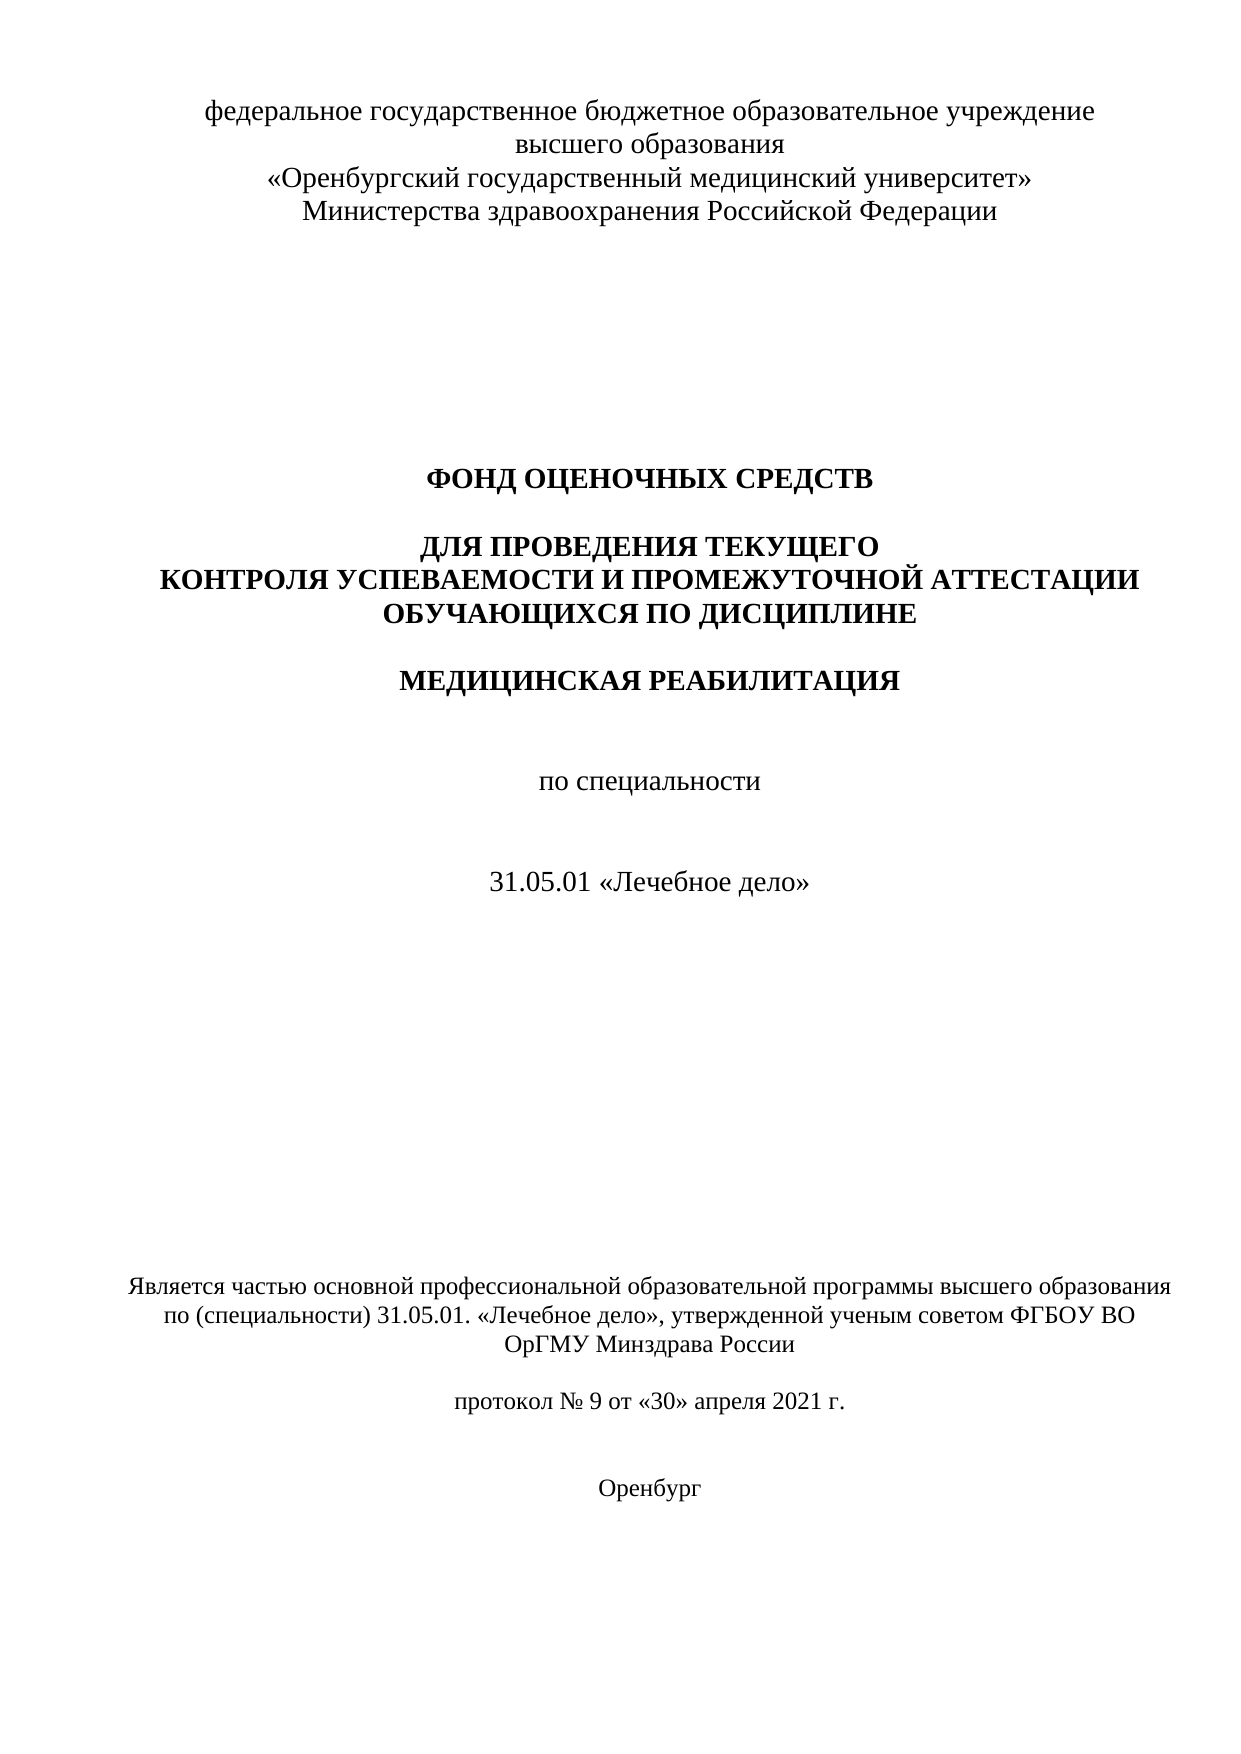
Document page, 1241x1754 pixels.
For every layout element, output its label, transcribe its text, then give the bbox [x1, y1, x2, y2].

text МЕДИЦИНСКАЯ РЕАБИЛИТАЦИЯ [118, 663, 1181, 696]
text высшего образования [118, 126, 1181, 160]
text федеральное государственное бюджетное образовательное учреждение [118, 93, 1181, 126]
text 31.05.01 «Лечебное дело» [118, 864, 1181, 898]
text Оренбург [118, 1473, 1181, 1501]
text «Оренбургский государственный медицинский университет» [118, 160, 1181, 193]
text по специальности [118, 763, 1181, 797]
text ФОНД ОЦЕНОЧНЫХ СРЕДСТВ [118, 462, 1181, 495]
text КОНТРОЛЯ УСПЕВАЕМОСТИ И ПРОМЕЖУТОЧНОЙ АТТЕСТАЦИИ [118, 562, 1181, 596]
text протокол № 9 от «30» апреля 2021 г. [118, 1386, 1181, 1415]
text ДЛЯ ПРОВЕДЕНИЯ ТЕКУЩЕГО [118, 529, 1181, 562]
text ОБУЧАЮЩИХСЯ ПО ДИСЦИПЛИНЕ [118, 596, 1181, 629]
text Является частью основной профессиональной образовательной программы высшего образования по (специальности) 31.05.01. «Лечебное дело», утвержденной ученым советом ФГБОУ ВО ОрГМУ Минздрава России [118, 1271, 1181, 1358]
text Министерства здравоохранения Российской Федерации [118, 193, 1181, 227]
